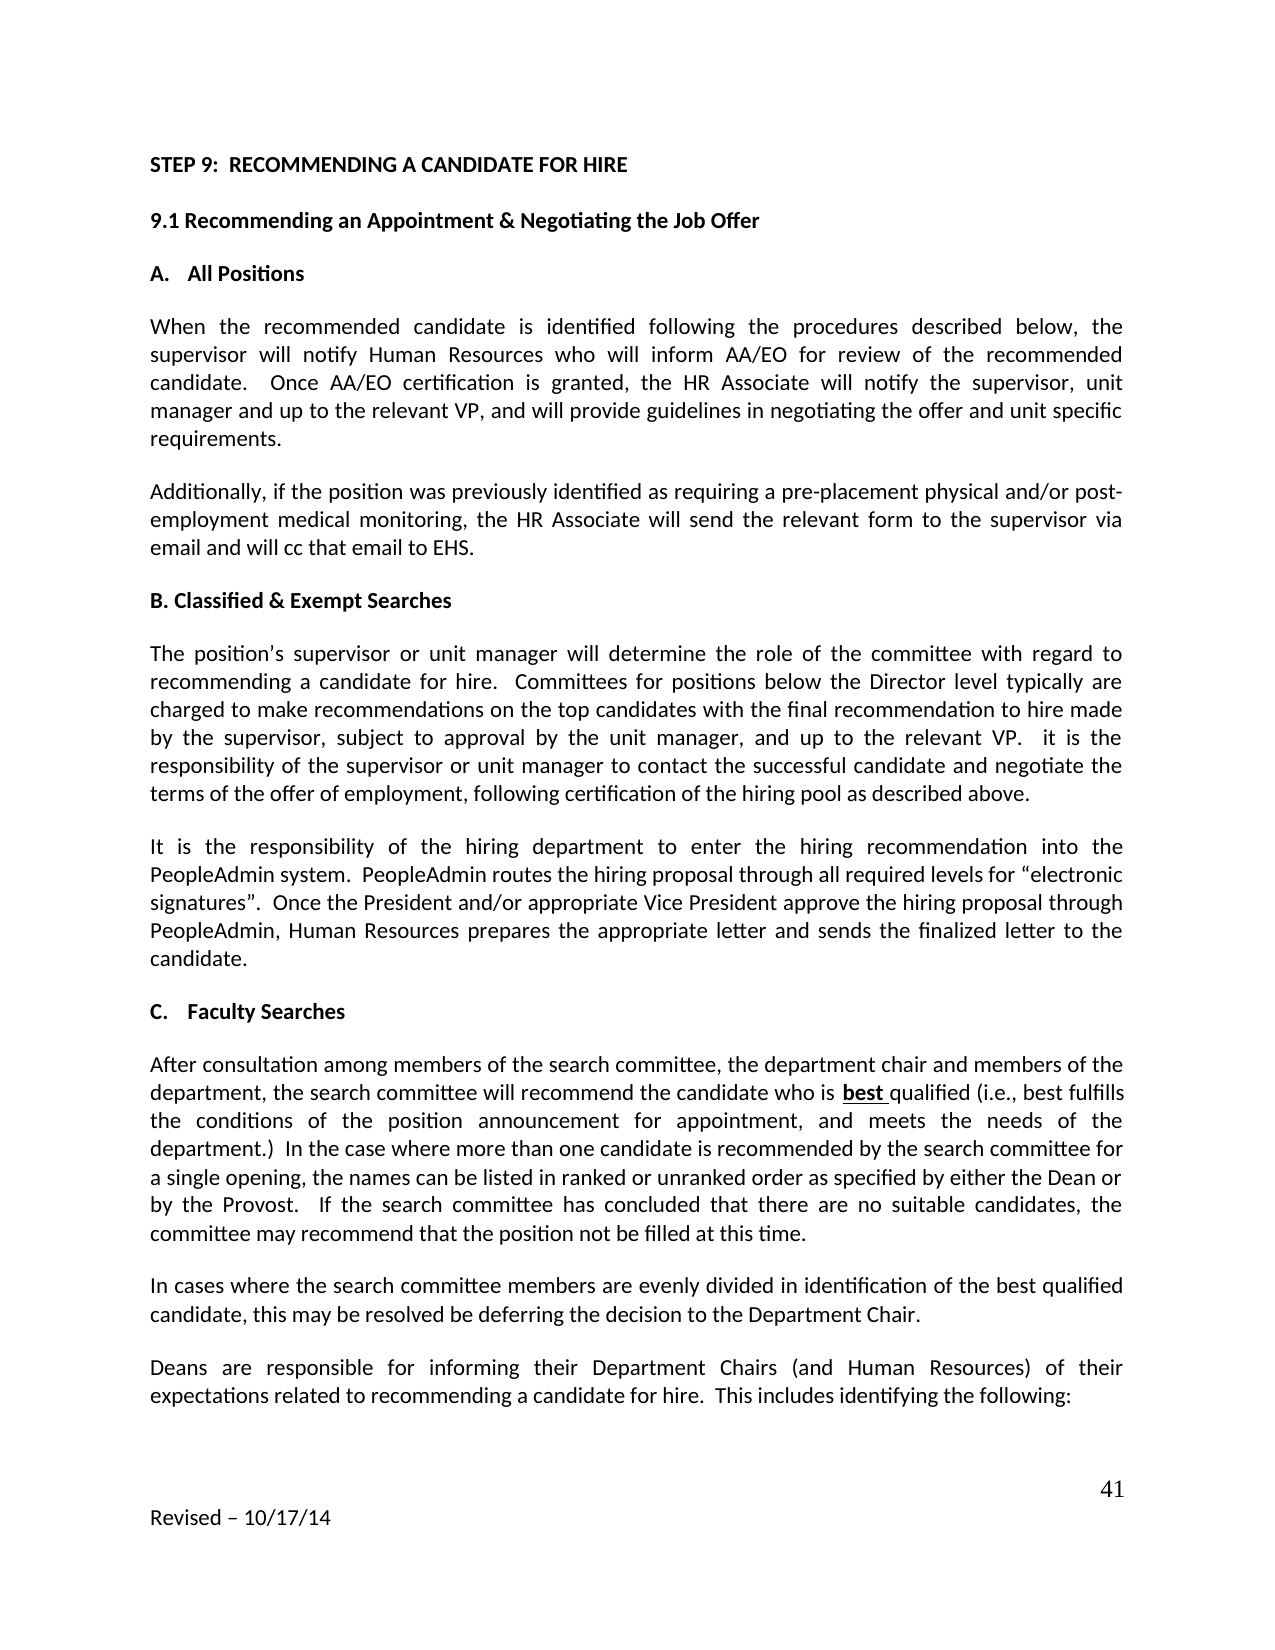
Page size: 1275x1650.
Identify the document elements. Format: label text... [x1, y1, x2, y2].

text A. All Positions [150, 259, 1125, 287]
text In cases where the search committee members are evenly divided in identification of the best qualified candidate, this may be resolved be deferring the decision to the Department Chair. [150, 1272, 1125, 1328]
text After consultation among members of the search committee, the department chair and members of the department, the search committee will recommend the candidate who is best qualified (i.e., best fulfills the conditions of the position announcement for appointment, and meets the needs of the department.) In the case where more than one candidate is recommended by the search committee for a single opening, the names can be listed in ranked or unranked order as specified by either the Dean or by the Provost. If the search committee has concluded that there are no suitable candidates, the committee may recommend that the position not be filled at this time. [150, 1051, 1125, 1247]
text Additionally, if the position was previously identified as requiring a pre-placement physical and/or post-employment medical monitoring, the HR Associate will send the relevant form to the supervisor via email and will cc that email to EHS. [150, 477, 1125, 561]
text When the recommended candidate is identified following the procedures described below, the supervisor will notify Human Resources who will inform AA/EO for review of the recommended candidate. Once AA/EO certification is granted, the HR Associate will notify the supervisor, unit manager and up to the relevant VP, and will provide guidelines in negotiating the offer and unit specific requirements. [150, 312, 1125, 452]
text It is the responsibility of the hiring department to enter the hiring recommendation into the PeopleAdmin system. PeopleAdmin routes the hiring proposal through all required levels for “electronic signatures”. Once the President and/or appropriate Vice President approve the hiring proposal through PeopleAdmin, Human Resources prepares the appropriate letter and sends the finalized letter to the candidate. [150, 832, 1125, 972]
text Deans are responsible for informing their Department Chairs (and Human Resources) of their expectations related to recommending a candidate for hire. This includes identifying the following: [150, 1353, 1125, 1409]
text STEP 9: RECOMMENDING A CANDIDATE FOR HIRE [150, 150, 1125, 178]
text The position’s supervisor or unit manager will determine the role of the committee with regard to recommending a candidate for hire. Committees for positions below the Director level typically are charged to make recommendations on the top candidates with the final recommendation to hire made by the supervisor, subject to approval by the unit manager, and up to the relevant VP. it is the responsibility of the supervisor or unit manager to contact the successful candidate and negotiate the terms of the offer of employment, following certification of the hiring pool as described above. [150, 639, 1125, 807]
text 9.1 Recommending an Appointment & Negotiating the Job Offer [150, 206, 1125, 234]
text C. Faculty Searches [150, 997, 1125, 1026]
text B. Classified & Exempt Searches [150, 586, 1125, 614]
